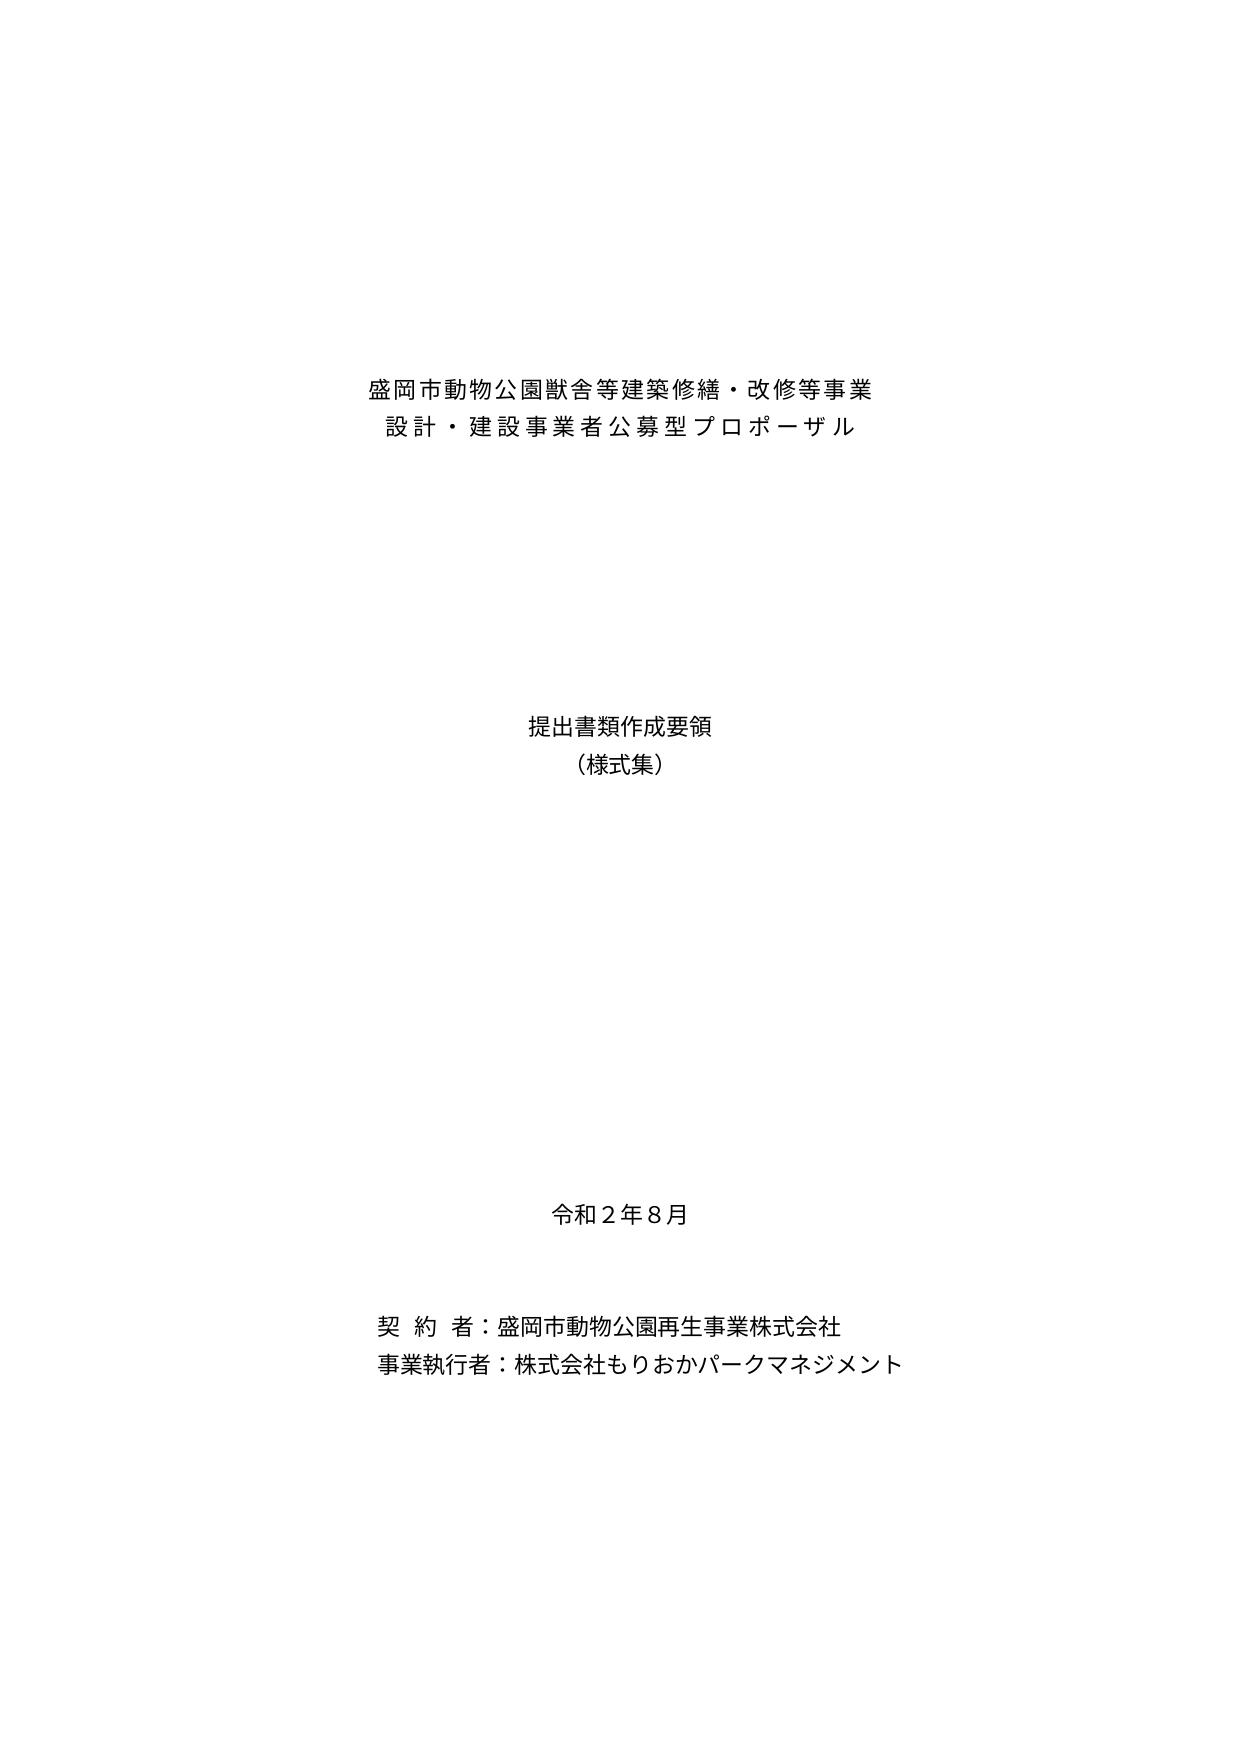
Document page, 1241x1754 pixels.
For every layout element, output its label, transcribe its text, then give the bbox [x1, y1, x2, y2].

text 盛岡市動物公園獣舎等建築修繕・改修等事業 [148, 370, 1092, 407]
text 提出書類作成要領 [148, 707, 1092, 745]
text 事業執行者：株式会社もりおかパークマネジメント [148, 1345, 1092, 1382]
text 契約者：盛岡市動物公園再生事業株式会社 [148, 1307, 1092, 1345]
text （様式集） [148, 745, 1092, 782]
text 設計・建設事業者公募型プロポーザル [148, 407, 1092, 445]
text 令和２年８月 [148, 1195, 1092, 1232]
